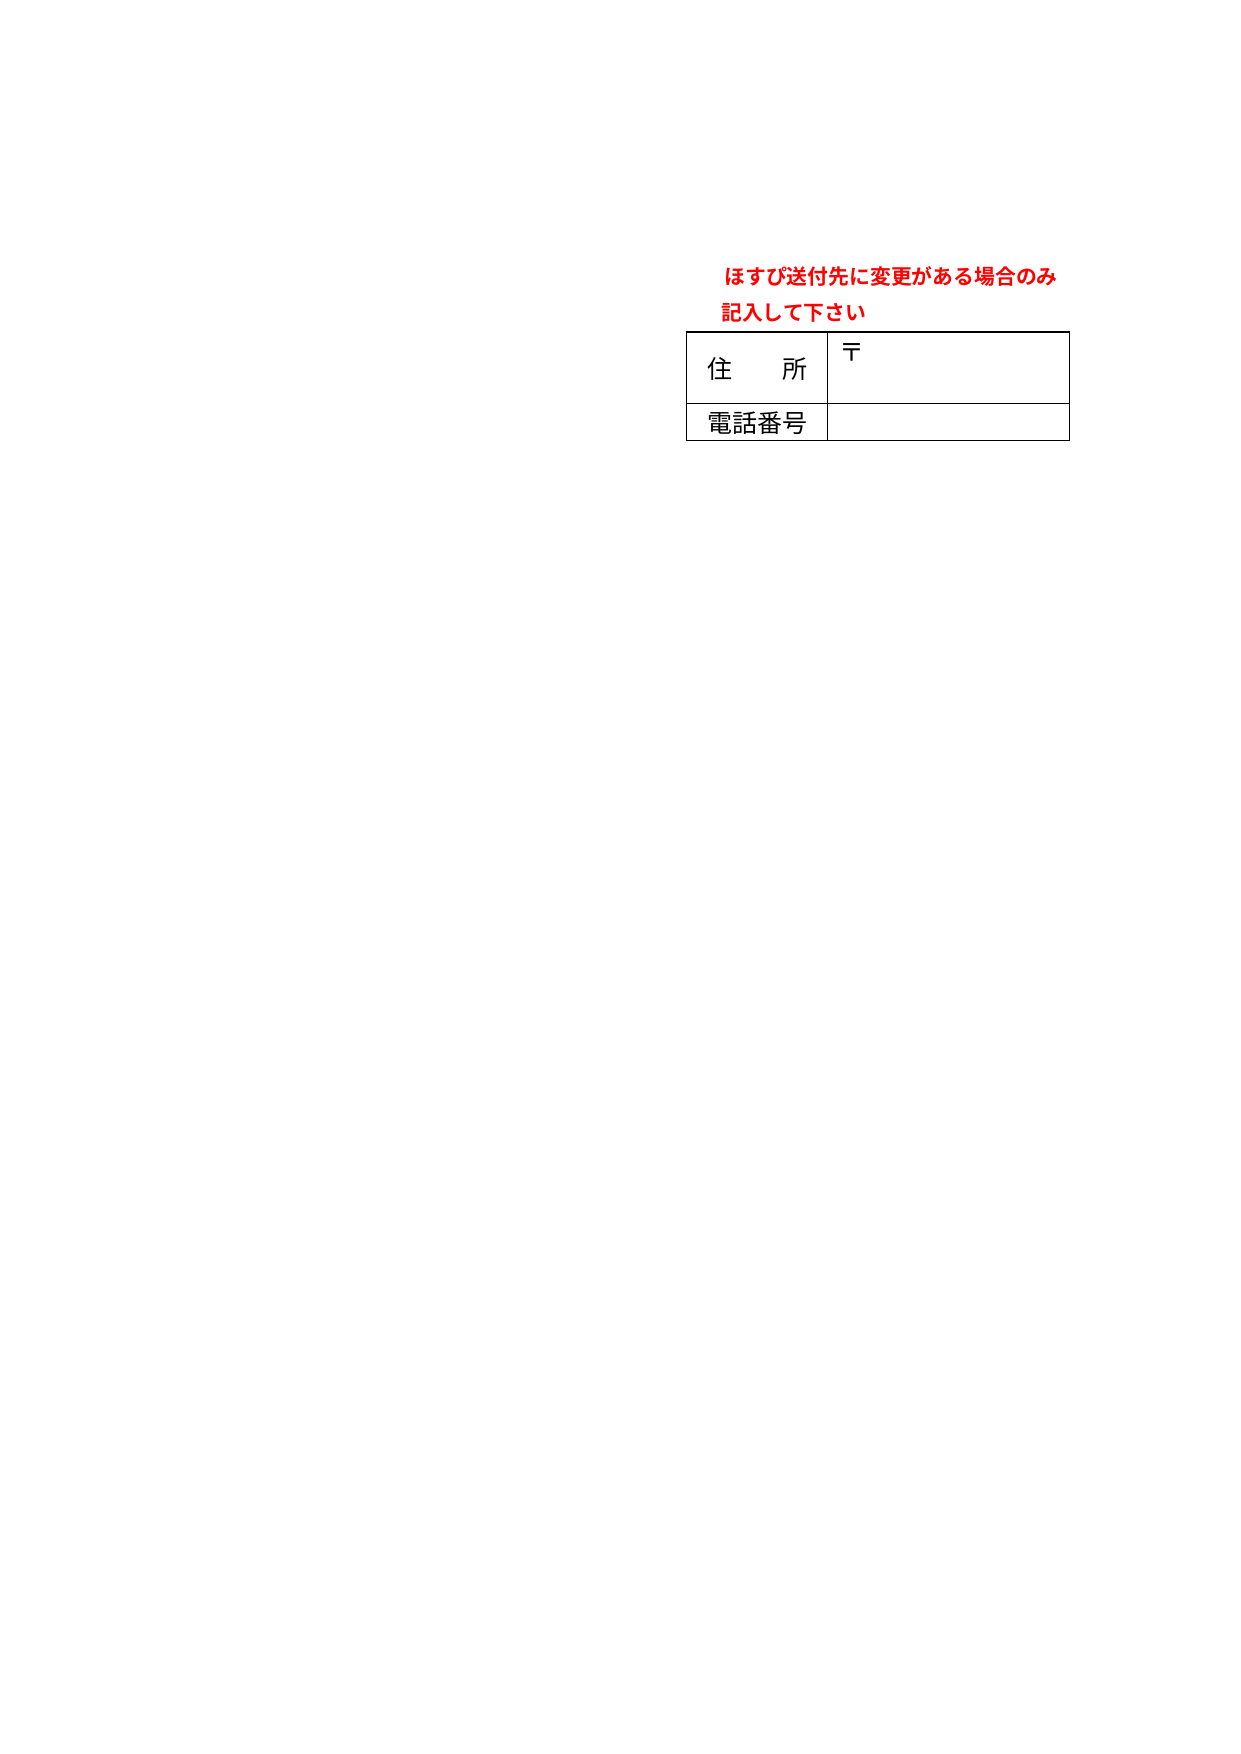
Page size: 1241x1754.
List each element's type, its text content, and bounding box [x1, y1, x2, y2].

table_cell [828, 404, 1069, 440]
text ほすぴ送付先に変更がある場合のみ [177, 258, 1057, 294]
table_cell 電話番号 [687, 404, 827, 440]
text 記入して下さい [177, 294, 974, 330]
table_header 〒 [828, 333, 1069, 403]
table_header 住 所 [687, 333, 827, 403]
